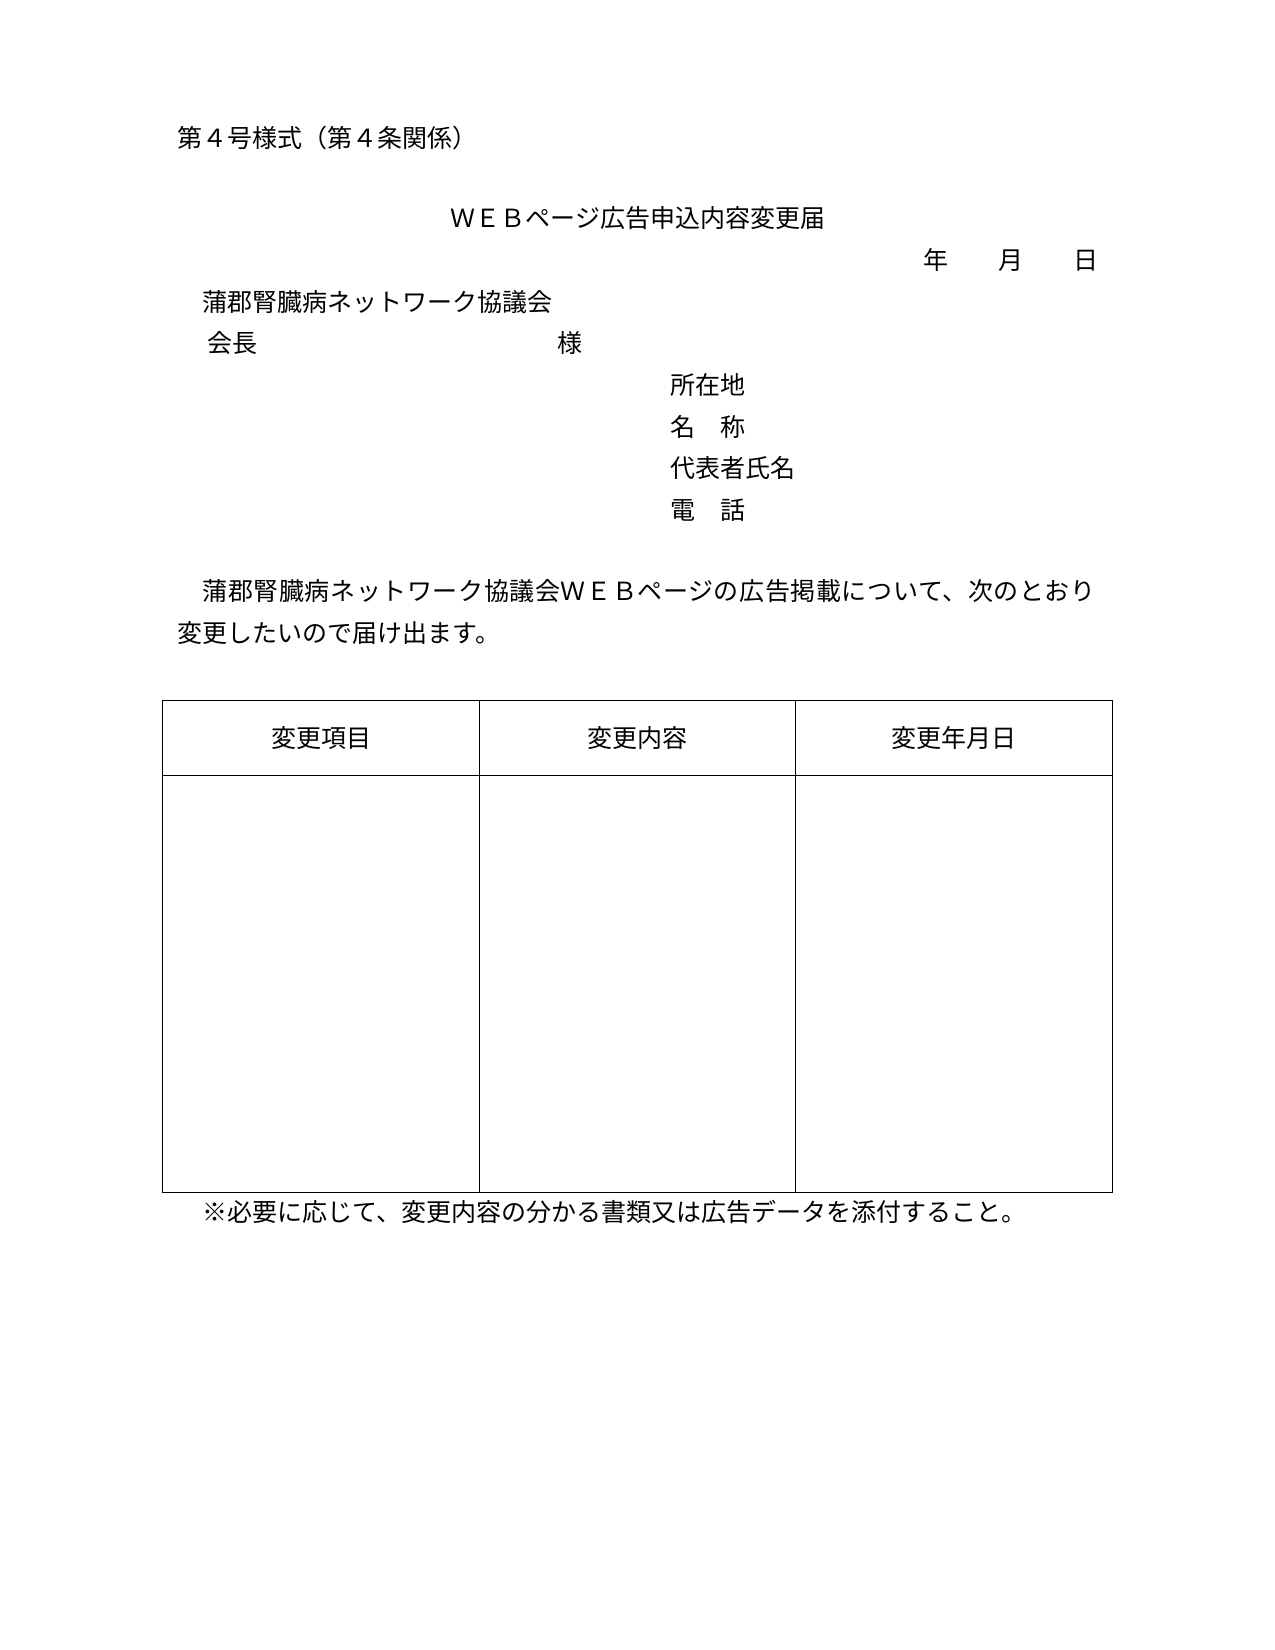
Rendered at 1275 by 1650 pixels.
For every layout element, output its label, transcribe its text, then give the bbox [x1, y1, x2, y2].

text 電 話 [670, 491, 1098, 527]
text 代表者氏名 [670, 449, 1098, 485]
table_cell [163, 776, 479, 1192]
text 蒲郡腎臓病ネットワーク協議会ＷＥＢページの広告掲載について、次のとおり変更したいので届け出ます。 [177, 571, 1098, 649]
table_header 変更項目 [163, 701, 479, 775]
text 蒲郡腎臓病ネットワーク協議会 [177, 282, 1098, 318]
table_header 変更年月日 [796, 701, 1112, 775]
text 第４号様式（第４条関係） [177, 118, 1098, 154]
text 年 月 日 [177, 241, 1098, 277]
text 名 称 [670, 407, 1098, 443]
text 所在地 [670, 366, 1098, 402]
text 会長 様 [207, 324, 1098, 360]
table_cell [480, 776, 795, 1192]
table_header 変更内容 [480, 701, 795, 775]
table_cell [796, 776, 1112, 1192]
text ※必要に応じて、変更内容の分かる書類又は広告データを添付すること。 [177, 1193, 1098, 1229]
text ＷＥＢページ広告申込内容変更届 [177, 199, 1098, 235]
